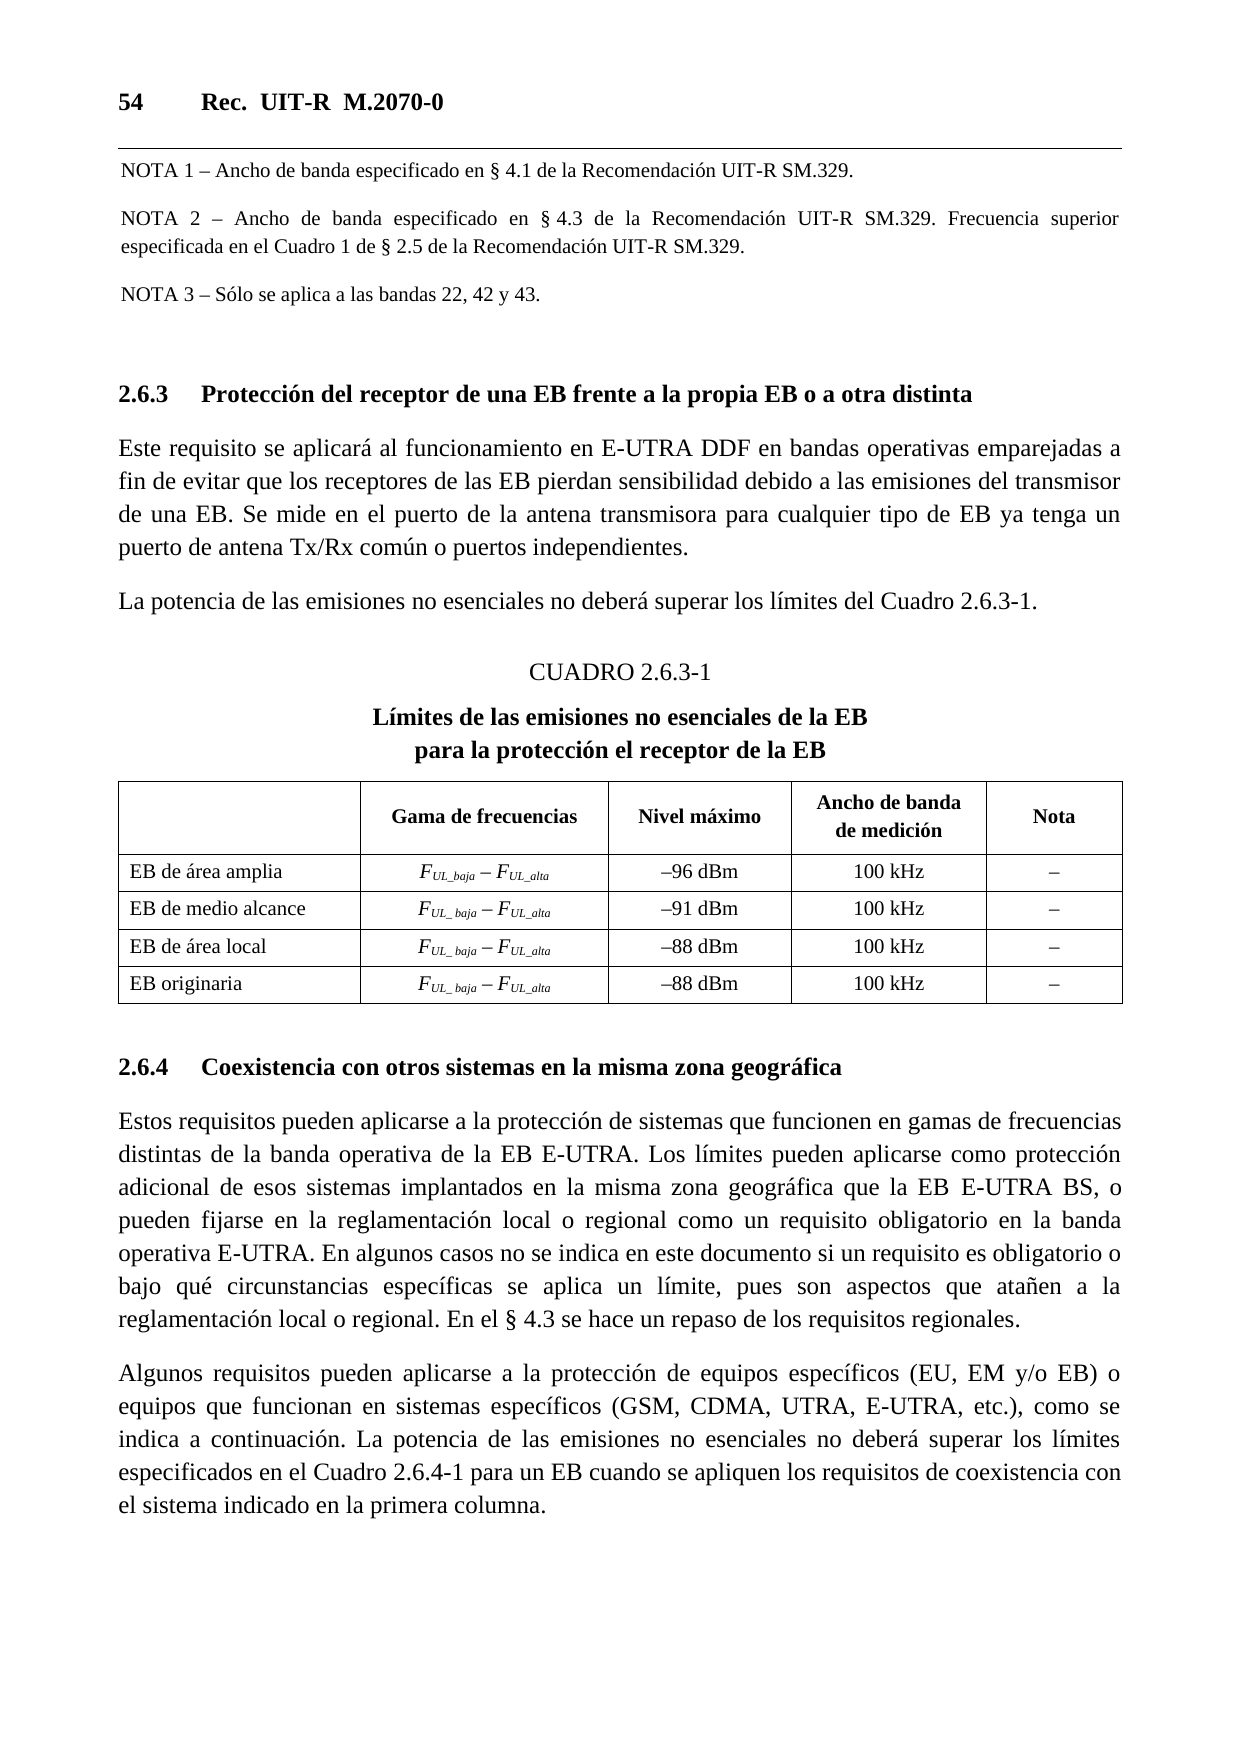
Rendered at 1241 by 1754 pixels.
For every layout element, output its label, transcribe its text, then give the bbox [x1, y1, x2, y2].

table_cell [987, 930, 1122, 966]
title Límites de las emisiones no esenciales de la EB para la protección el receptor de la EB [118, 702, 1122, 764]
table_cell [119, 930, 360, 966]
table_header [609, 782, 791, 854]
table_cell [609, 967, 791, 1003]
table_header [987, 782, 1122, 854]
text CUADRO 2.6.3-1 [118, 657, 1122, 685]
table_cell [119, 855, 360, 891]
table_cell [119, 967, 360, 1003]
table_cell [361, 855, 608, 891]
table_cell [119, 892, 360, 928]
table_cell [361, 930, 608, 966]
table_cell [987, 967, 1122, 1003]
text Algunos requisitos pueden aplicarse a la protección de equipos específicos (EU, EM y/o EB) o equipos que funcionan en sistemas específicos (GSM, CDMA, UTRA, E-UTRA, etc.), como se indica a continuación. La potencia de las emisiones no esenciales no deberá superar los límites especificados en el Cuadro 2.6.4-1 para un EB cuando se apliquen los requisitos de coexistencia con el sistema indicado en la primera columna. [118, 1358, 1122, 1519]
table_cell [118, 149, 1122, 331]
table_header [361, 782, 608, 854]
text Estos requisitos pueden aplicarse a la protección de sistemas que funcionen en gamas de frecuencias distintas de la banda operativa de la EB E-UTRA. Los límites pueden aplicarse como protección adicional de esos sistemas implantados en la misma zona geográfica que la EB E-UTRA BS, o pueden fijarse en la reglamentación local o regional como un requisito obligatorio en la banda operativa E-UTRA. En algunos casos no se indica en este documento si un requisito es obligatorio o bajo qué circunstancias específicas se aplica un límite, pues son aspectos que atañen a la reglamentación local o regional. En el § 4.3 se hace un repaso de los requisitos regionales. [118, 1106, 1122, 1333]
subtitle 2.6.3 Protección del receptor de una EB frente a la propia EB o a otra distinta [118, 379, 1122, 408]
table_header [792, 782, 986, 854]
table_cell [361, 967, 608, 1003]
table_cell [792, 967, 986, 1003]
text 2.6.4 Coexistencia con otros sistemas en la misma zona geográfica [118, 1052, 1122, 1081]
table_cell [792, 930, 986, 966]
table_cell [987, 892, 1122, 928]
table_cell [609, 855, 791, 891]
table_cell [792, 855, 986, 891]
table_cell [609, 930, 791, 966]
text La potencia de las emisiones no esenciales no deberá superar los límites del Cuadro 2.6.3-1. [118, 586, 1122, 615]
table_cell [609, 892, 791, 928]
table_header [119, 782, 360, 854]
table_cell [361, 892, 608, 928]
text Este requisito se aplicará al funcionamiento en E-UTRA DDF en bandas operativas emparejadas a fin de evitar que los receptores de las EB pierdan sensibilidad debido a las emisiones del transmisor de una EB. Se mide en el puerto de la antena transmisora para cualquier tipo de EB ya tenga un puerto de antena Tx/Rx común o puertos independientes. [118, 433, 1122, 561]
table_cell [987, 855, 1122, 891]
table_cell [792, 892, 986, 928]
